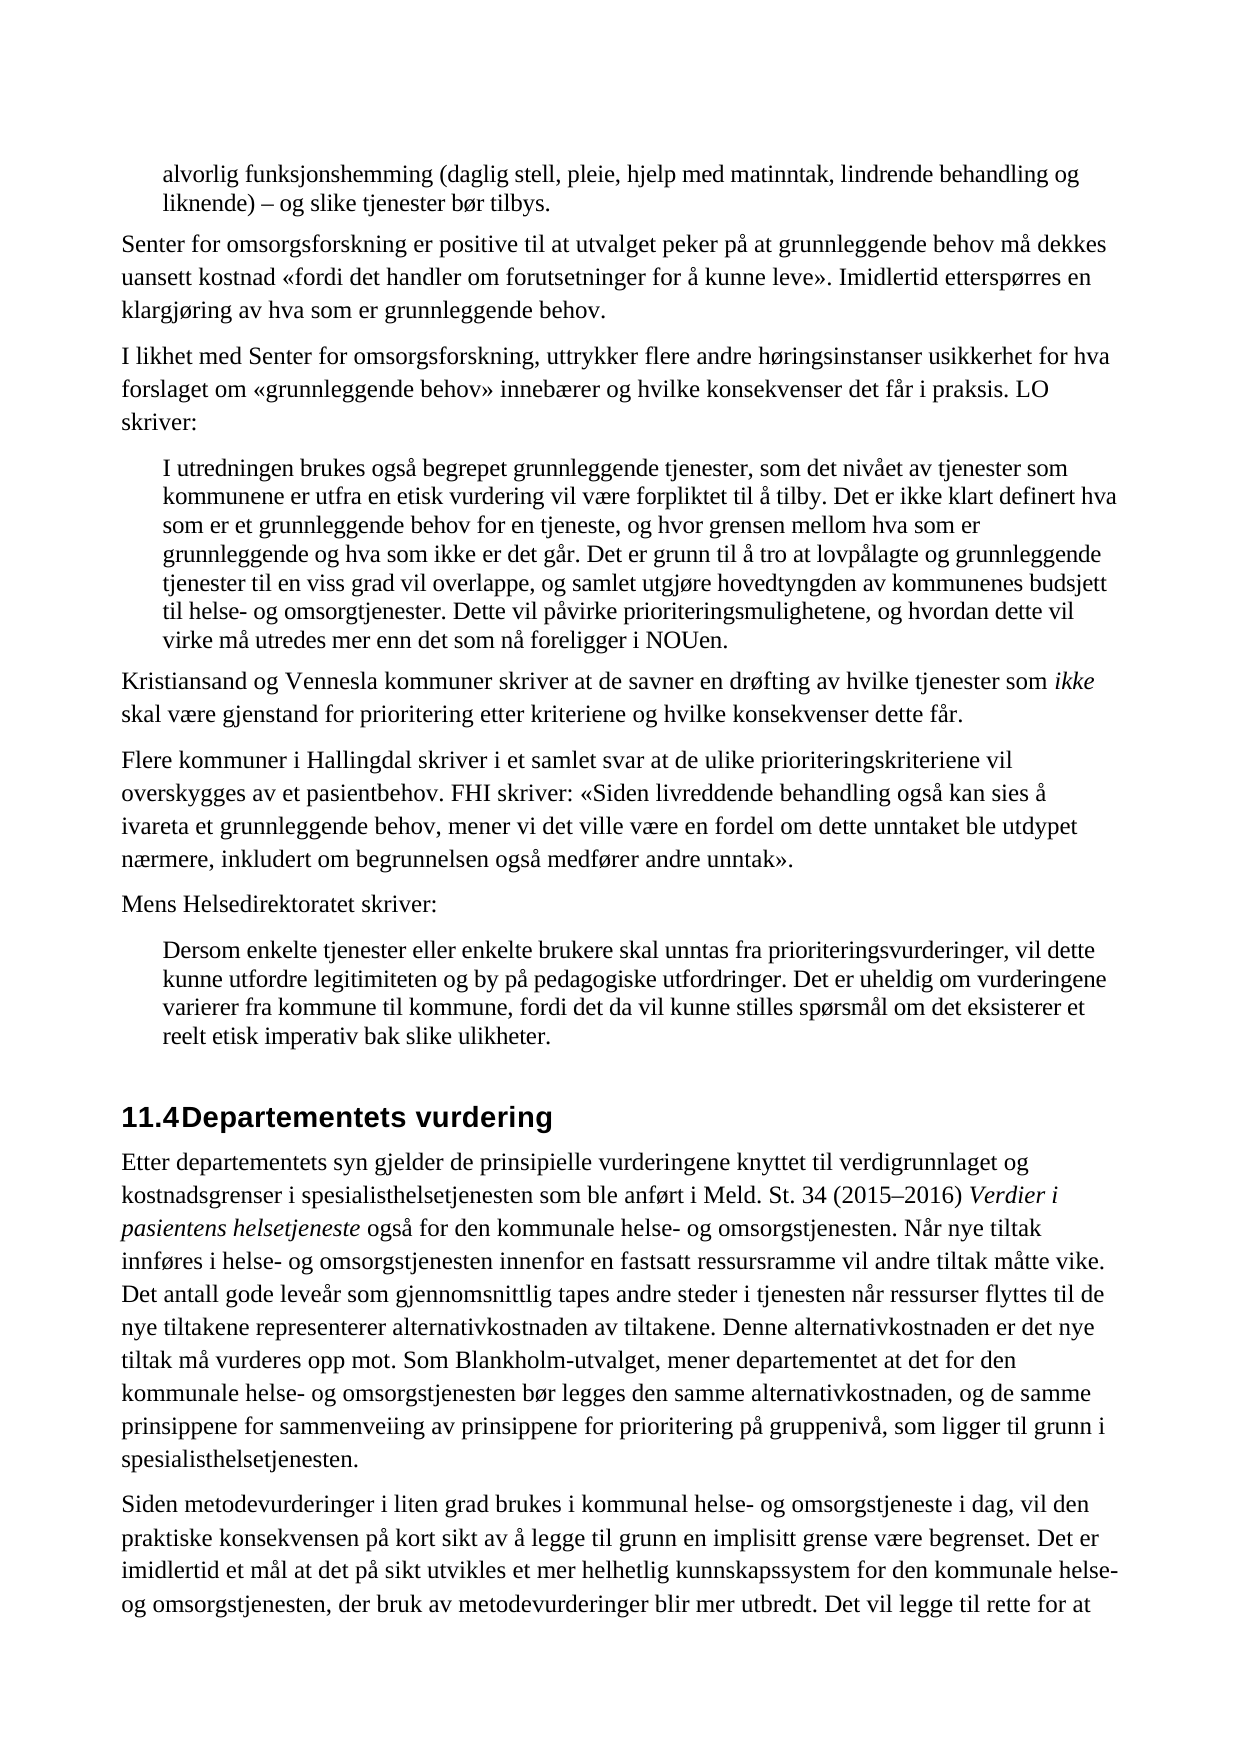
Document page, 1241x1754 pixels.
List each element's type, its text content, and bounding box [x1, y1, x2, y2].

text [162, 159, 1119, 217]
text Flere kommuner i Hallingdal skriver i et samlet svar at de ulike prioriteringskriteriene vil overskygges av et pasientbehov. FHI skriver: «Siden livreddende behandling også kan sies å ivareta et grunnleggende behov, mener vi det ville være en fordel om dette unntaket ble utdypet nærmere, inkludert om begrunnelsen også medfører andre unntak». [121, 745, 1119, 873]
subtitle Departementets vurdering [121, 1100, 1119, 1133]
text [121, 1489, 1119, 1617]
text I likhet med Senter for omsorgsforskning, uttrykker flere andre høringsinstanser usikkerhet for hva forslaget om «grunnleggende behov» innebærer og hvilke konsekvenser det får i praksis. LO skriver: [121, 341, 1119, 436]
text Kristiansand og Vennesla kommuner skriver at de savner en drøfting av hvilke tjenester som ikke skal være gjenstand for prioritering etter kriteriene og hvilke konsekvenser dette får. [121, 666, 1119, 728]
text Senter for omsorgsforskning er positive til at utvalget peker på at grunnleggende behov må dekkes uansett kostnad «fordi det handler om forutsetninger for å kunne leve». Imidlertid etterspørres en klargjøring av hva som er grunnleggende behov. [121, 229, 1119, 324]
text I utredningen brukes også begrepet grunnleggende tjenester, som det nivået av tjenester som kommunene er utfra en etisk vurdering vil være forpliktet til å tilby. Det er ikke klart definert hva som er et grunnleggende behov for en tjeneste, og hvor grensen mellom hva som er grunnleggende og hva som ikke er det går. Det er grunn til å tro at lovpålagte og grunnleggende tjenester til en viss grad vil overlappe, og samlet utgjøre hovedtyngden av kommunenes budsjett til helse- og omsorgtjenester. Dette vil påvirke prioriteringsmulighetene, og hvordan dette vil virke må utredes mer enn det som nå foreligger i NOUen. [162, 453, 1119, 654]
text Dersom enkelte tjenester eller enkelte brukere skal unntas fra prioriteringsvurderinger, vil dette kunne utfordre legitimiteten og by på pedagogiske utfordringer. Det er uheldig om vurderingene varierer fra kommune til kommune, fordi det da vil kunne stilles spørsmål om det eksisterer et reelt etisk imperativ bak slike ulikheter. [162, 935, 1119, 1050]
text Mens Helsedirektoratet skriver: [121, 889, 1119, 918]
text Etter departementets syn gjelder de prinsipielle vurderingene knyttet til verdigrunnlaget og kostnadsgrenser i spesialisthelsetjenesten som ble anført i Meld. St. 34 (2015–2016) Verdier i pasientens helsetjeneste også for den kommunale helse- og omsorgstjenesten. Når nye tiltak innføres i helse- og omsorgstjenesten innenfor en fastsatt ressursramme vil andre tiltak måtte vike. Det antall gode leveår som gjennomsnittlig tapes andre steder i tjenesten når ressurser flyttes til de nye tiltakene representerer alternativkostnaden av tiltakene. Denne alternativkostnaden er det nye tiltak må vurderes opp mot. Som Blankholm-utvalget, mener departementet at det for den kommunale helse- og omsorgstjenesten bør legges den samme alternativkostnaden, og de samme prinsippene for sammenveiing av prinsippene for prioritering på gruppenivå, som ligger til grunn i spesialisthelsetjenesten. [121, 1147, 1119, 1473]
